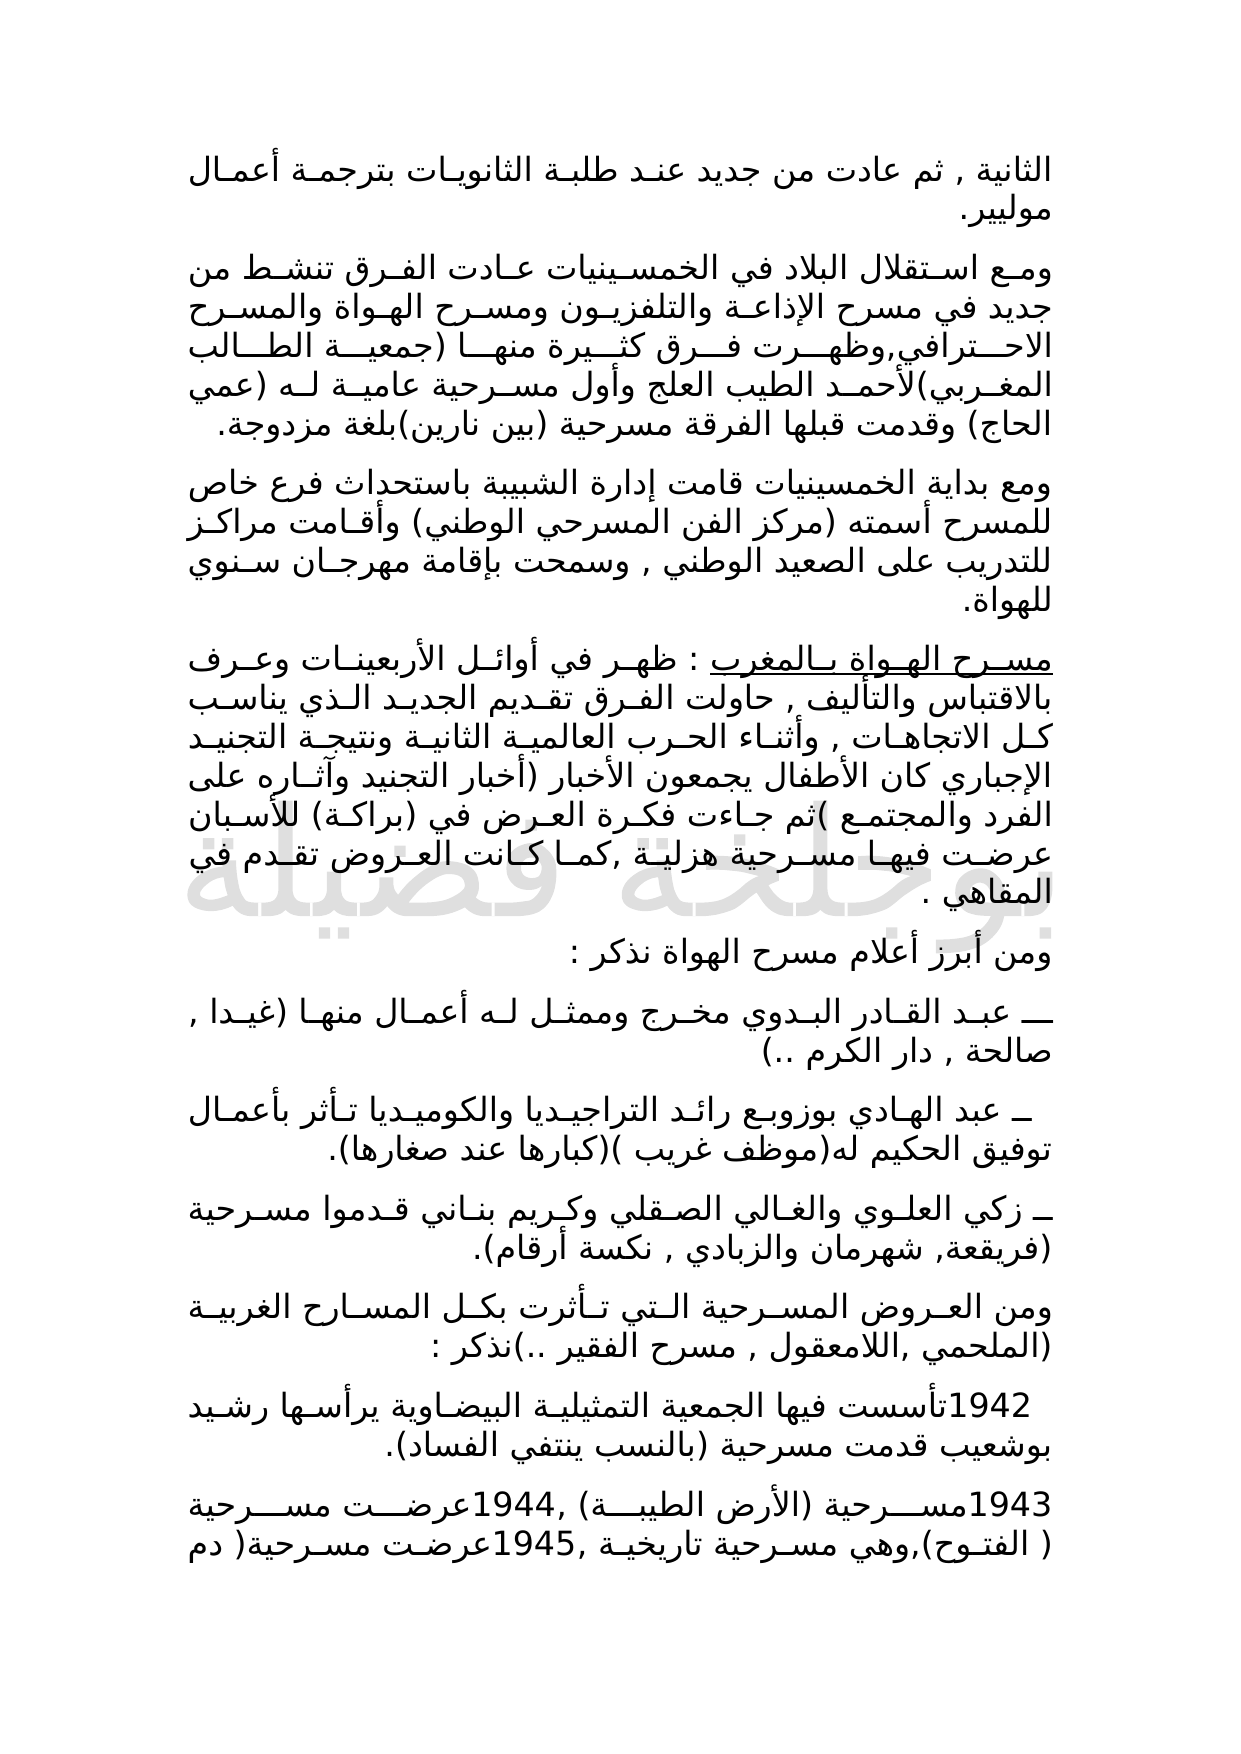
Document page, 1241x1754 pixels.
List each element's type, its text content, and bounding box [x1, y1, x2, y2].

text ــ عبد القادر البدوي مخرج وممثل له أعمال منها (غيدا , صالحة , دار الكرم ..) [187, 992, 1053, 1070]
text ــ عبد الهادي بوزوبع رائد التراجيديا والكوميديا تأثر بأعمال توفيق الحكيم له(موظف غريب )(كبارها عند صغارها). [187, 1091, 1053, 1169]
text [187, 150, 1053, 228]
text ومع بداية الخمسينيات قامت إدارة الشبيبة باستحداث فرع خاص للمسرح أسمته (مركز الفن المسرحي الوطني) وأقامت مراكز للتدريب على الصعيد الوطني , وسمحت بإقامة مهرجان سنوي للهواة. [187, 464, 1053, 619]
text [187, 1485, 1053, 1563]
text ومع استقلال البلاد في الخمسينيات عادت الفرق تنشط من جديد في مسرح الإذاعة والتلفزيون ومسرح الهواة والمسرح الاحترافي,وظهرت فرق كثيرة منها (جمعية الطالب المغربي)لأحمد الطيب العلج وأول مسرحية عامية له (عمي الحاج) وقدمت قبلها الفرقة مسرحية (بين نارين)بلغة مزدوجة. [187, 248, 1053, 443]
text ومن العروض المسرحية التي تأثرت بكل المسارح الغربية (الملحمي ,اللامعقول , مسرح الفقير ..)نذكر : [187, 1288, 1053, 1366]
text 1942تأسست فيها الجمعية التمثيلية البيضاوية يرأسها رشيد بوشعيب قدمت مسرحية (بالنسب ينتفي الفساد). [187, 1387, 1053, 1464]
text ومن أبرز أعلام مسرح الهواة نذكر : [187, 933, 1053, 972]
text ــ زكي العلوي والغالي الصقلي وكريم بناني قدموا مسرحية (فريقعة, شهرمان والزبادي , نكسة أرقام). [187, 1189, 1053, 1267]
text مسرح الهواة بالمغرب : ظهر في أوائل الأربعينات وعرف بالاقتباس والتأليف , حاولت الفرق تقديم الجديد الذي يناسب كل الاتجاهات , وأثناء الحرب العالمية الثانية ونتيجة التجنيد الإجباري كان الأطفال يجمعون الأخبار (أخبار التجنيد وآثاره على الفرد والمجتمع )ثم جاءت فكرة العرض في (براكة) للأسبان عرضت فيها مسرحية هزلية ,كما كانت العروض تقدم في المقاهي . [187, 640, 1053, 912]
